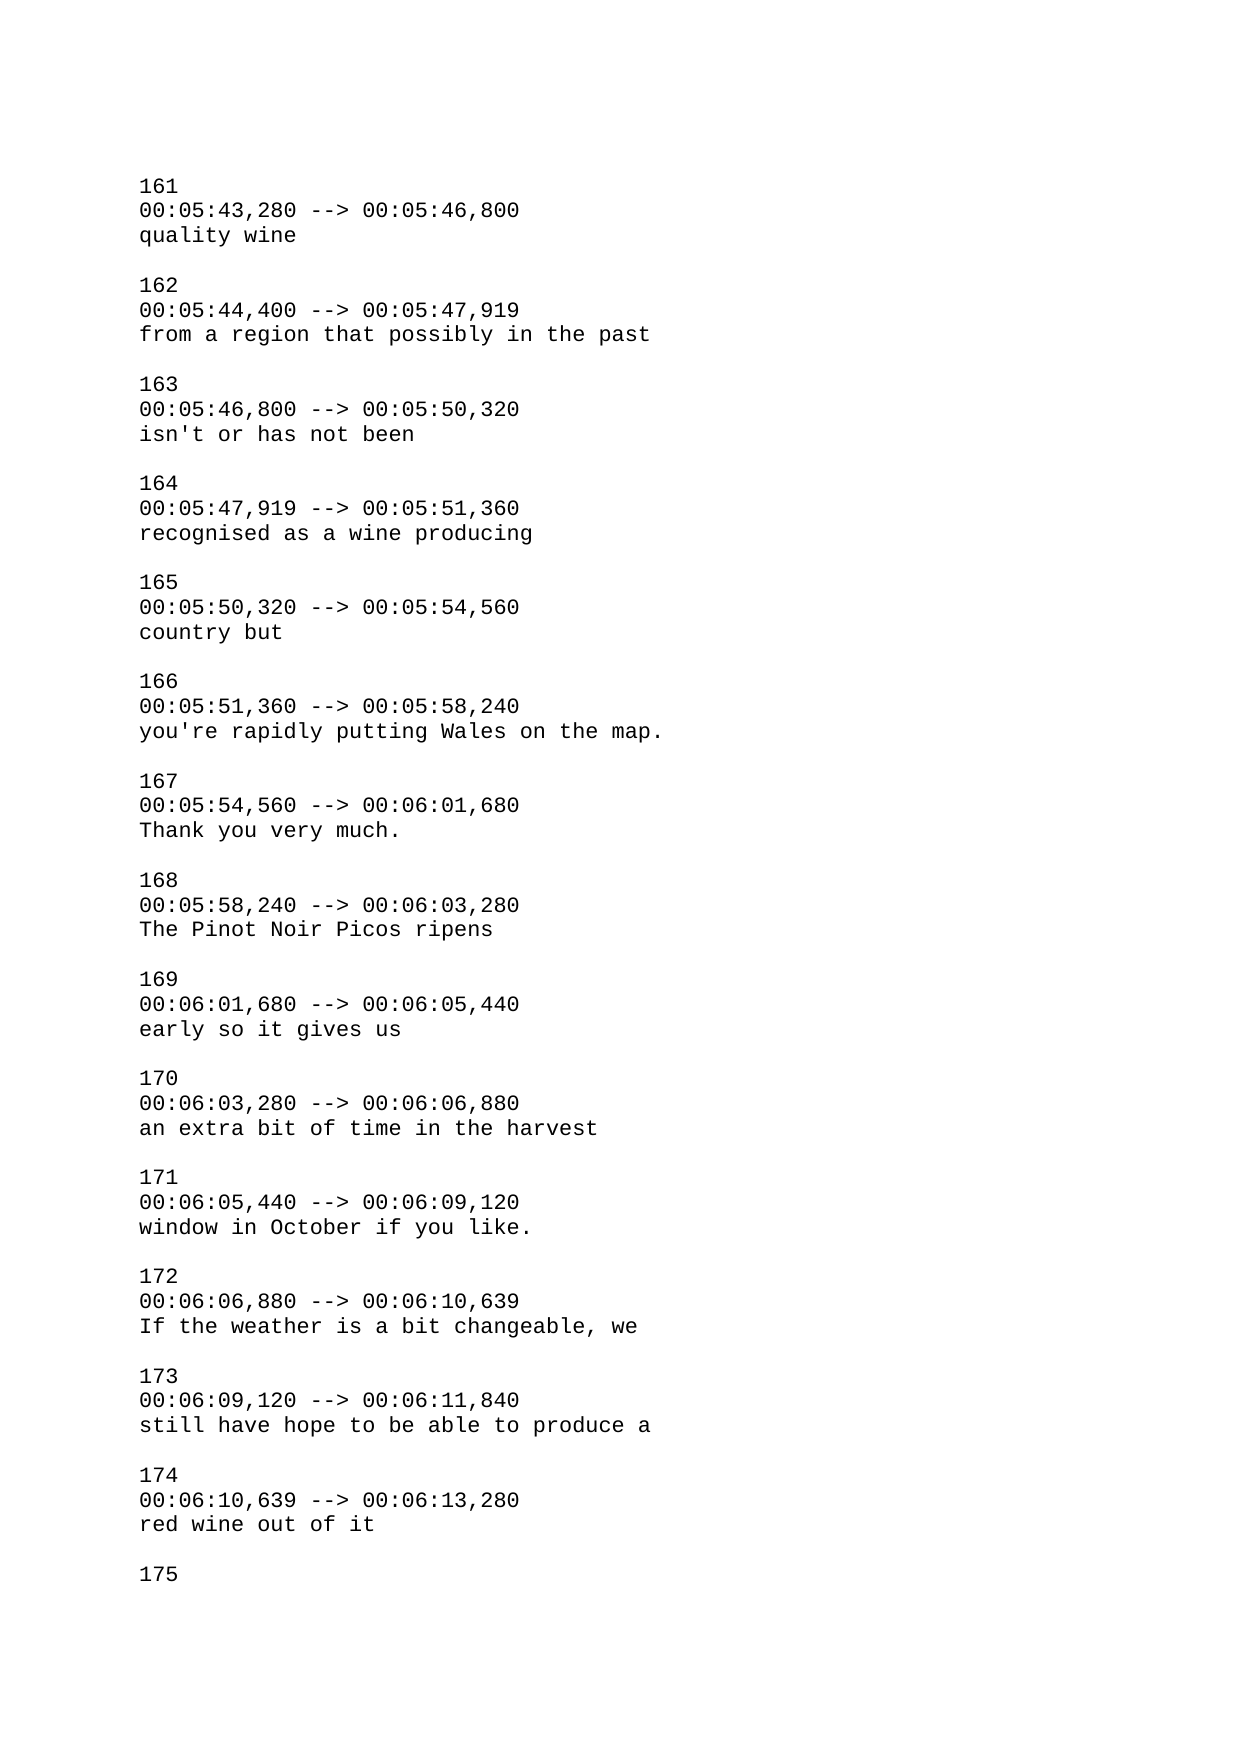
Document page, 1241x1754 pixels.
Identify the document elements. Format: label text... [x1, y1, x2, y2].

text you're rapidly putting Wales on the map. [139, 720, 1101, 745]
text 173 [139, 1365, 1101, 1389]
text country but [139, 621, 1101, 646]
text The Pinot Noir Picos ripens [139, 918, 1101, 943]
text 00:05:43,280 --> 00:05:46,800 [139, 199, 1101, 224]
text from a region that possibly in the past [139, 323, 1101, 348]
text window in October if you like. [139, 1216, 1101, 1241]
text isn't or has not been [139, 423, 1101, 447]
text 00:06:05,440 --> 00:06:09,120 [139, 1191, 1101, 1216]
text 168 [139, 869, 1101, 894]
text 00:05:46,800 --> 00:05:50,320 [139, 398, 1101, 423]
text 170 [139, 1067, 1101, 1092]
text early so it gives us [139, 1018, 1101, 1042]
text still have hope to be able to produce a [139, 1414, 1101, 1439]
text 00:06:09,120 --> 00:06:11,840 [139, 1389, 1101, 1414]
text 00:05:58,240 --> 00:06:03,280 [139, 894, 1101, 918]
text 166 [139, 671, 1101, 695]
text 00:06:01,680 --> 00:06:05,440 [139, 993, 1101, 1018]
text 167 [139, 770, 1101, 794]
text 00:05:47,919 --> 00:05:51,360 [139, 497, 1101, 522]
text 00:05:54,560 --> 00:06:01,680 [139, 794, 1101, 819]
text 165 [139, 571, 1101, 596]
text 171 [139, 1166, 1101, 1191]
text quality wine [139, 224, 1101, 249]
text Thank you very much. [139, 819, 1101, 844]
text 162 [139, 274, 1101, 299]
text an extra bit of time in the harvest [139, 1117, 1101, 1142]
text 00:06:10,639 --> 00:06:13,280 [139, 1489, 1101, 1513]
text 00:05:51,360 --> 00:05:58,240 [139, 695, 1101, 720]
text 00:05:50,320 --> 00:05:54,560 [139, 596, 1101, 621]
text 00:05:44,400 --> 00:05:47,919 [139, 299, 1101, 323]
text 00:06:06,880 --> 00:06:10,639 [139, 1290, 1101, 1315]
text recognised as a wine producing [139, 522, 1101, 547]
text 174 [139, 1464, 1101, 1489]
text 163 [139, 373, 1101, 398]
text 161 [139, 175, 1101, 199]
text 172 [139, 1266, 1101, 1290]
text 00:06:03,280 --> 00:06:06,880 [139, 1092, 1101, 1117]
text red wine out of it [139, 1513, 1101, 1538]
text 169 [139, 968, 1101, 993]
text 164 [139, 472, 1101, 497]
text 175 [139, 1563, 1101, 1588]
text If the weather is a bit changeable, we [139, 1315, 1101, 1340]
